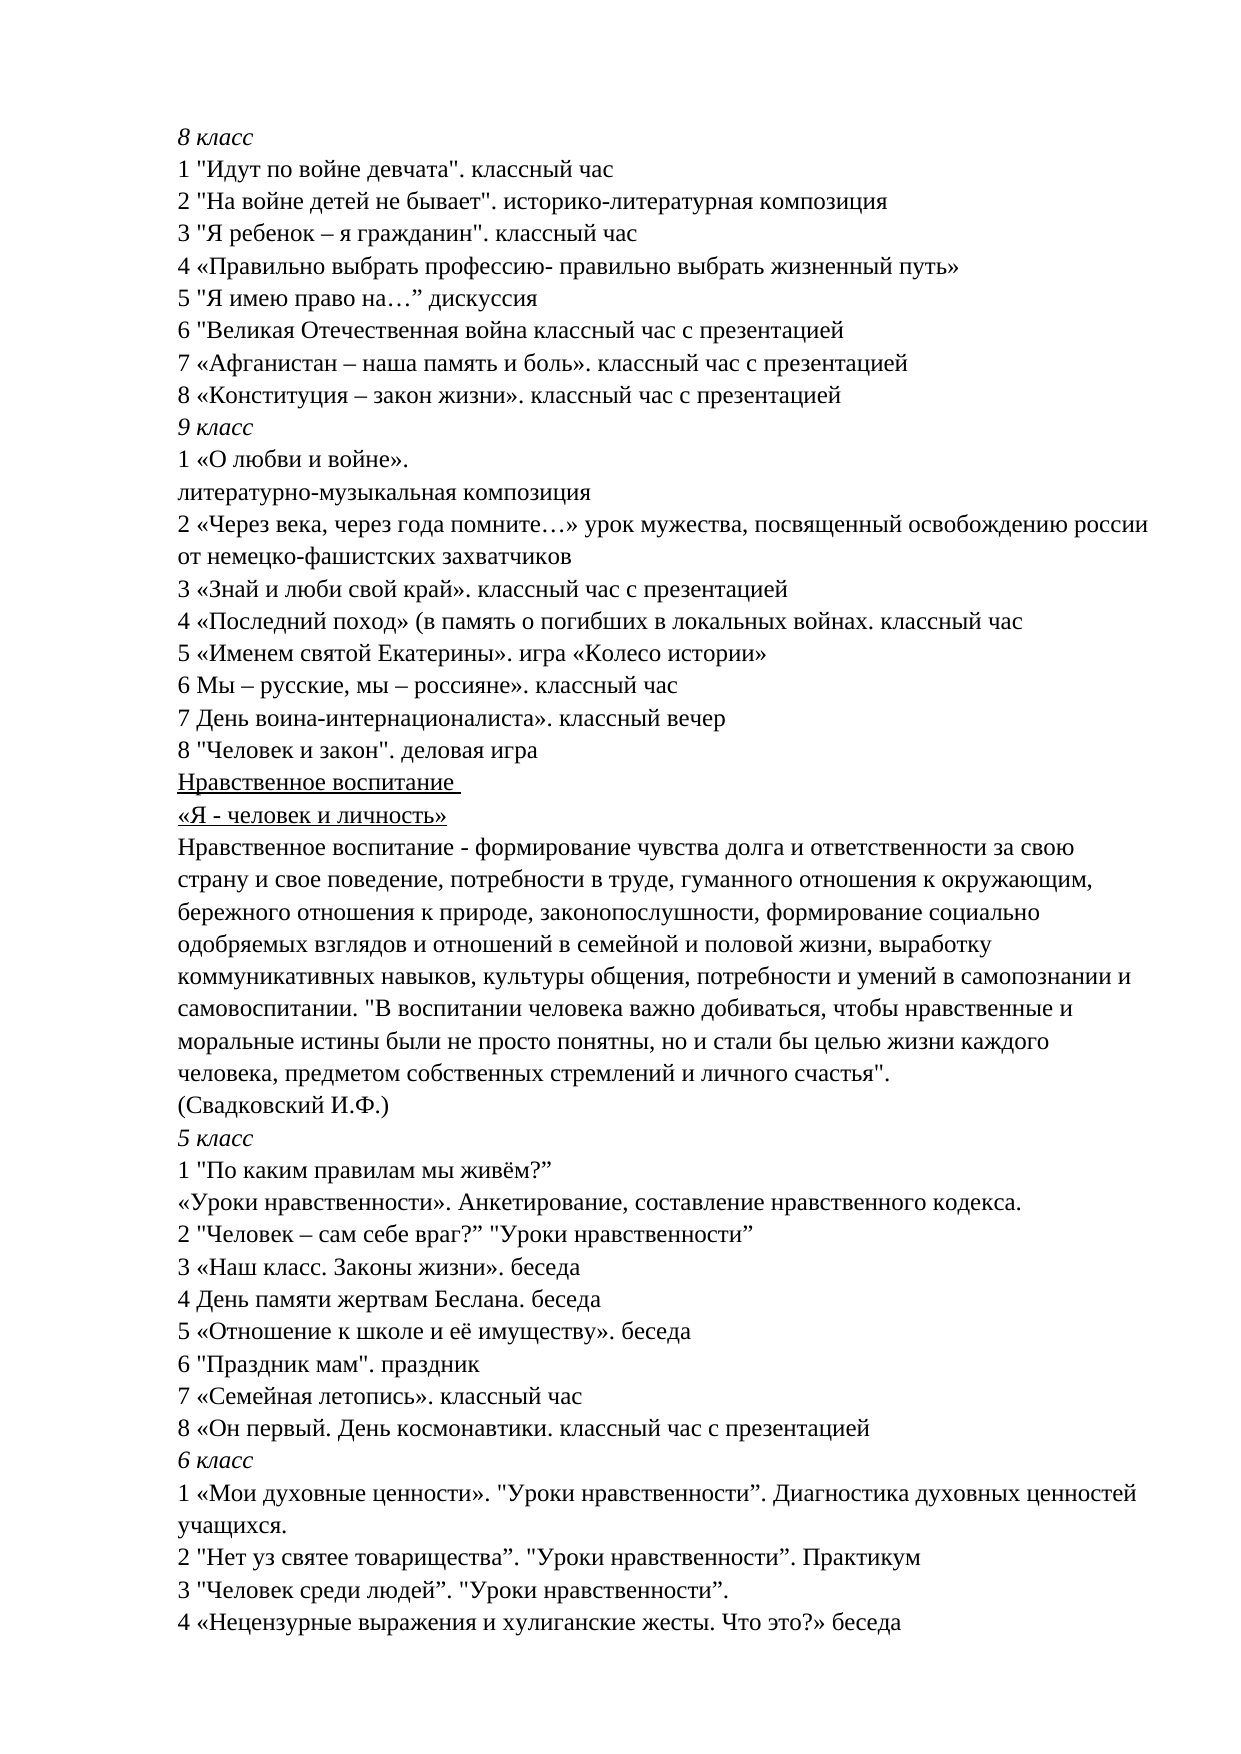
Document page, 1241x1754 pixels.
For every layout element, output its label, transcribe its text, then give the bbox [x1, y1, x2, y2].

text Нравственное воспитание «Я - человек и личность» [177, 764, 1152, 828]
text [177, 828, 1152, 1636]
text 8 класс 1 "Идут по войне девчата". классный час 2 "На войне детей не бывает". историко-литературная композиция 3 "Я ребенок – я гражданин". классный час 4 «Правильно выбрать профессию- правильно выбрать жизненный путь» 5 "Я имею право на…” дискуссия 6 "Великая Отечественная война классный час с презентацией 7 «Афганистан – наша память и боль». классный час с презентацией 8 «Конституция – закон жизни». классный час с презентацией 9 класс 1 «О любви и войне». литературно-музыкальная композиция 2 «Через века, через года помните…» урок мужества, посвященный освобождению россии от немецко-фашистских захватчиков 3 «Знай и люби свой край». классный час с презентацией 4 «Последний поход» (в память о погибших в локальных войнах. классный час 5 «Именем святой Екатерины». игра «Колесо истории» 6 Мы – русские, мы – россияне». классный час 7 День воина-интернационалиста». классный вечер 8 "Человек и закон". деловая игра [177, 118, 1152, 764]
